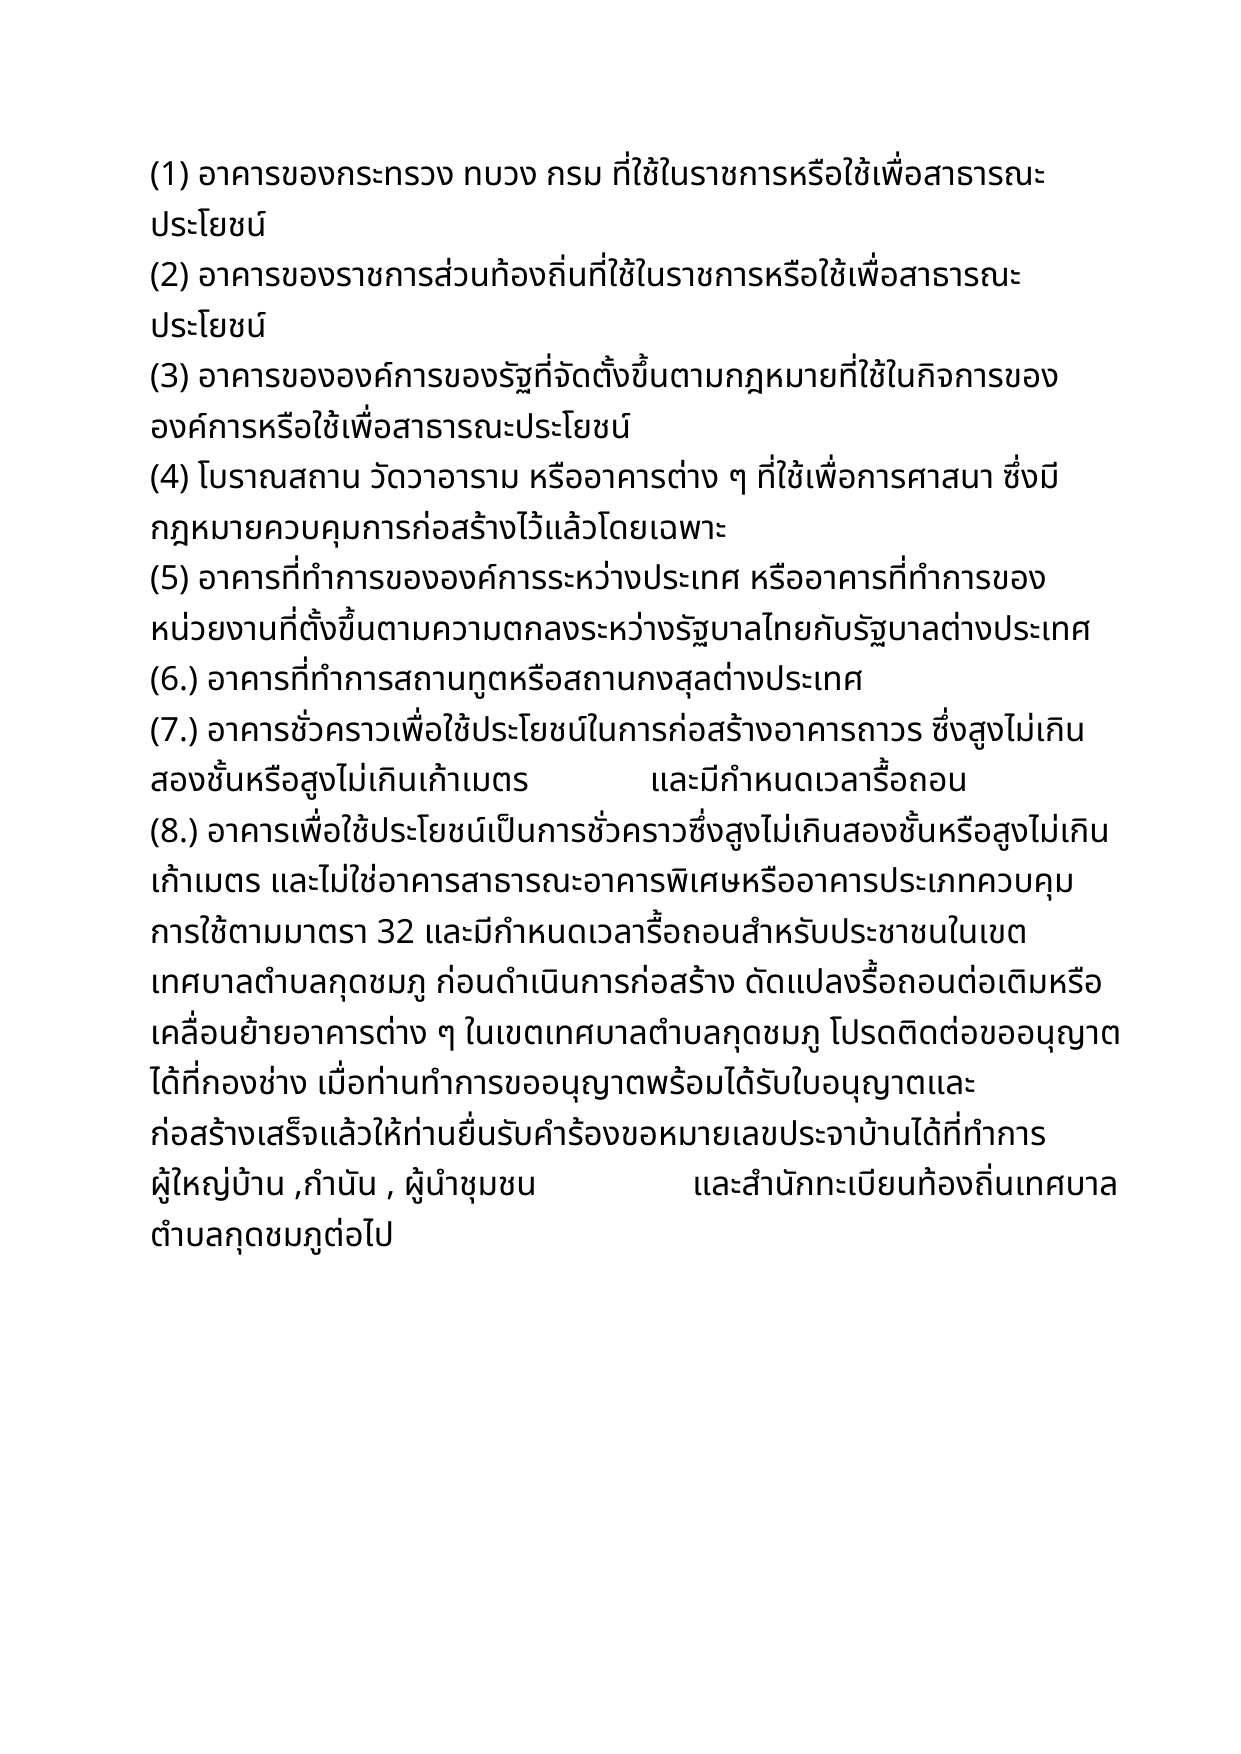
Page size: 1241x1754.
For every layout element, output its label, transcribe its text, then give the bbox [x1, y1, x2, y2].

text (7.) อาคารชั่วคราวเพื่อใช้ประโยชน์ในการก่อสร้างอาคารถาวร ซึ่งสูงไม่เกินสองชั้นหรือสูงไม่เกินเก้าเมตร และมีกำหนดเวลารื้อถอน [150, 706, 1122, 807]
text (2) อาคารของราชการส่วนท้องถิ่นที่ใช้ในราชการหรือใช้เพื่อสาธารณะประโยชน์ [150, 251, 1122, 352]
text (4) โบราณสถาน วัดวาอาราม หรืออาคารต่าง ๆ ที่ใช้เพื่อการศาสนา ซึ่งมีกฎหมายควบคุมการก่อสร้างไว้แล้วโดยเฉพาะ [150, 453, 1122, 554]
text (5) อาคารที่ทำการขององค์การระหว่างประเทศ หรืออาคารที่ทำการของหน่วยงานที่ตั้งขึ้นตามความตกลงระหว่างรัฐบาลไทยกับรัฐบาลต่างประเทศ [150, 554, 1122, 655]
text (8.) อาคารเพื่อใช้ประโยชน์เป็นการชั่วคราวซึ่งสูงไม่เกินสองชั้นหรือสูงไม่เกินเก้าเมตร และไม่ใช่อาคารสาธารณะอาคารพิเศษหรืออาคารประเภทควบคุมการใช้ตามมาตรา 32 และมีกำหนดเวลารื้อถอนสำหรับประชาชนในเขตเทศบาลตำบลกุดชมภู ก่อนดำเนินการก่อสร้าง ดัดแปลงรื้อถอนต่อเติมหรือเคลื่อนย้ายอาคารต่าง ๆ ในเขตเทศบาลตำบลกุดชมภู โปรดติดต่อขออนุญาตได้ที่กองช่าง เมื่อท่านทำการขออนุญาตพร้อมได้รับใบอนุญาตและ ก่อสร้างเสร็จแล้วให้ท่านยื่นรับคำร้องขอหมายเลขประจาบ้านได้ที่ทำการผู้ใหญ่บ้าน ,กำนัน , ผู้นำชุมชน และสำนักทะเบียนท้องถิ่นเทศบาลตำบลกุดชมภูต่อไป [150, 807, 1122, 1261]
text (6.) อาคารที่ทำการสถานทูตหรือสถานกงสุลต่างประเทศ [150, 655, 1122, 706]
text (3) อาคารขององค์การของรัฐที่จัดตั้งขึ้นตามกฎหมายที่ใช้ในกิจการขององค์การหรือใช้เพื่อสาธารณะประโยชน์ [150, 352, 1122, 453]
text (1) อาคารของกระทรวง ทบวง กรม ที่ใช้ในราชการหรือใช้เพื่อสาธารณะประโยชน์ [150, 150, 1122, 251]
